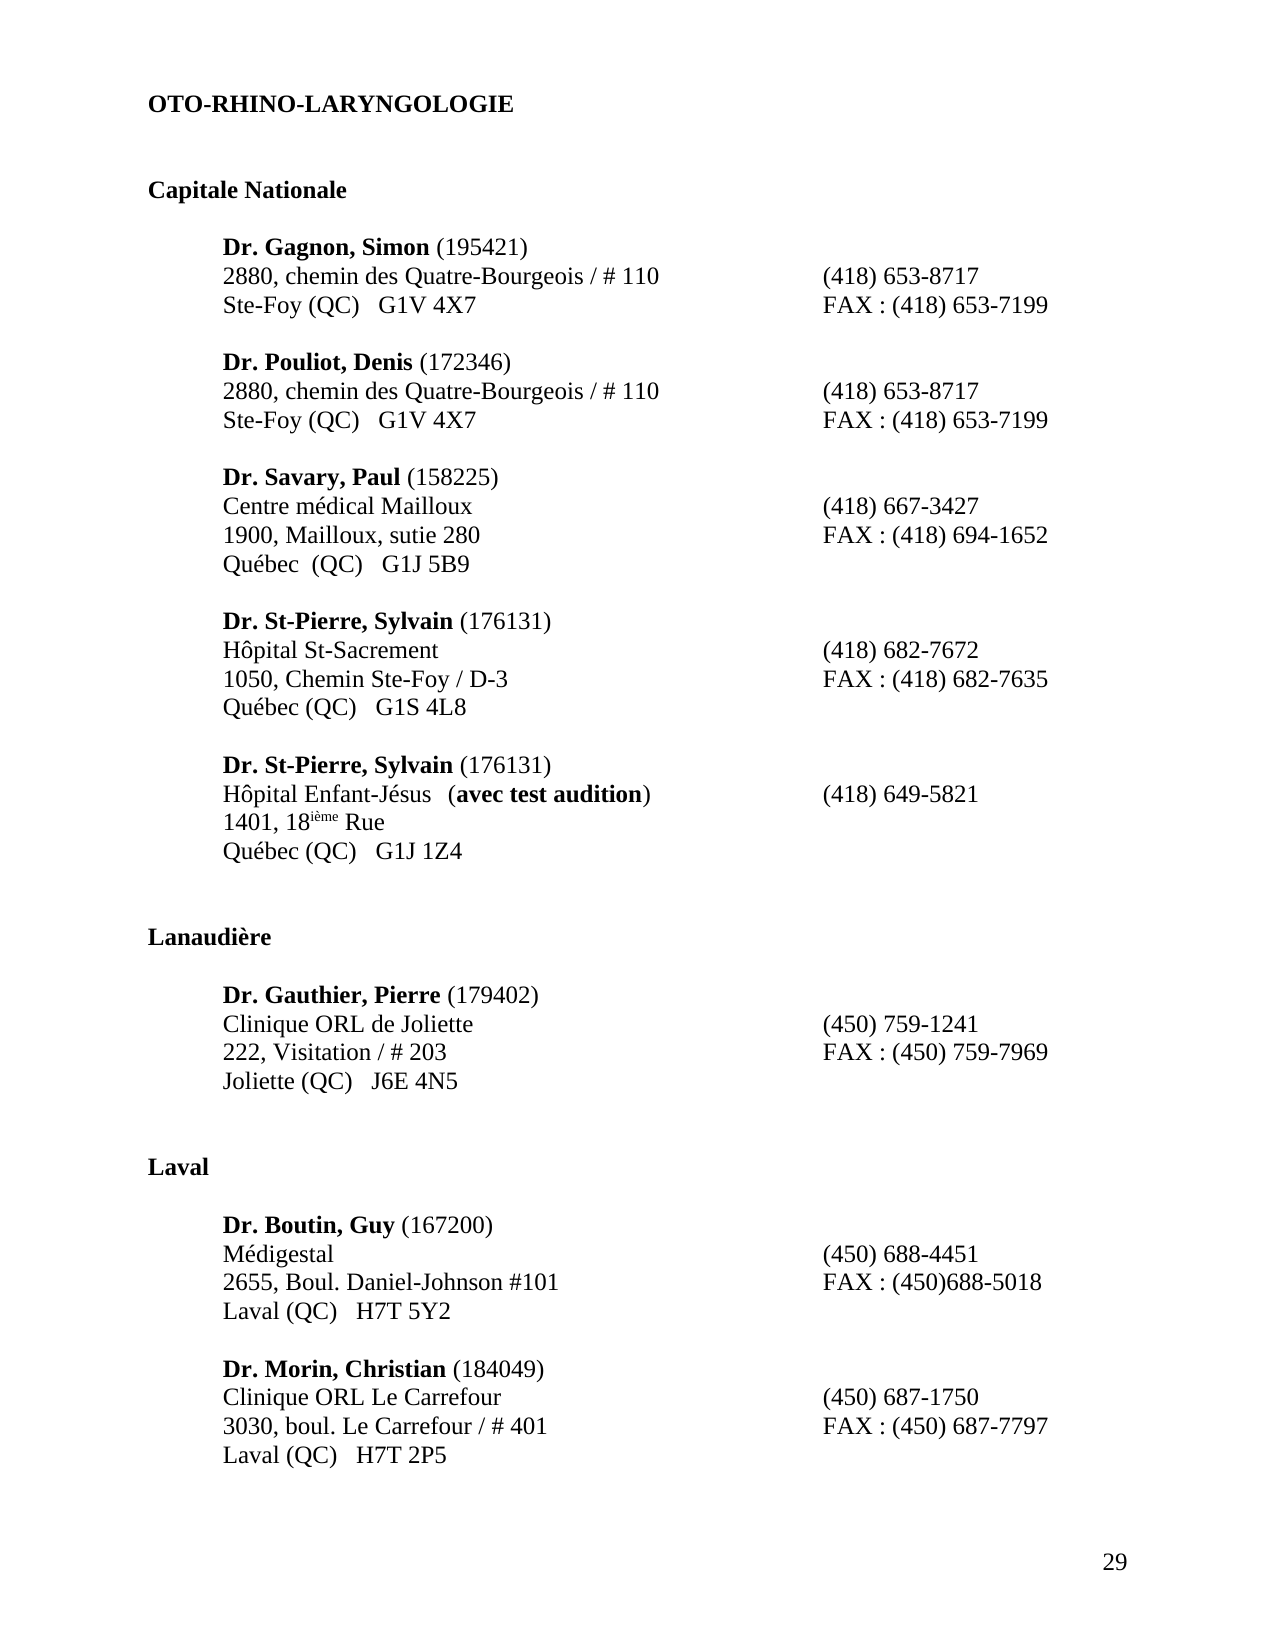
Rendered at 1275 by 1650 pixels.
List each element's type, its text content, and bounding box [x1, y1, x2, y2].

text 1401, 18ième Rue [223, 807, 1127, 836]
text 2880, chemin des Quatre-Bourgeois / # 110 (418) 653-8717 [223, 376, 1127, 405]
text Médigestal (450) 688-4451 [223, 1239, 1127, 1267]
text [148, 89, 1127, 117]
text 3030, boul. Le Carrefour / # 401 FAX : (450) 687-7797 [223, 1411, 1127, 1440]
text Clinique ORL de Joliette (450) 759-1241 [223, 1009, 1127, 1037]
text 2880, chemin des Quatre-Bourgeois / # 110 (418) 653-8717 [223, 261, 1127, 290]
text Dr. St-Pierre, Sylvain (176131) [223, 750, 1127, 779]
text Lanaudière [148, 922, 1127, 951]
text Centre médical Mailloux (418) 667-3427 [223, 491, 1127, 520]
text Ste-Foy (QC) G1V 4X7 FAX : (418) 653-7199 [223, 405, 1127, 434]
text Québec (QC) G1J 5B9 [223, 549, 1127, 577]
text Joliette (QC) J6E 4N5 [223, 1066, 1127, 1095]
text Hôpital St-Sacrement (418) 682-7672 [223, 635, 1127, 664]
text Québec (QC) G1S 4L8 [223, 692, 1127, 721]
text 1050, Chemin Ste-Foy / D-3 FAX : (418) 682-7635 [223, 664, 1127, 692]
text 1900, Mailloux, sutie 280 FAX : (418) 694-1652 [223, 520, 1127, 549]
text Hôpital Enfant-Jésus (avec test audition) (418) 649-5821 [223, 779, 1127, 807]
text Dr. Gagnon, Simon (195421) [223, 232, 1127, 261]
text Dr. Gauthier, Pierre (179402) [223, 980, 1127, 1009]
text Laval (QC) H7T 2P5 [223, 1440, 1127, 1469]
text Capitale Nationale [148, 175, 1127, 204]
text Québec (QC) G1J 1Z4 [223, 836, 1127, 865]
text Dr. Boutin, Guy (167200) [223, 1210, 1127, 1239]
text Clinique ORL Le Carrefour (450) 687-1750 [223, 1382, 1127, 1411]
text 2655, Boul. Daniel-Johnson #101 FAX : (450)688-5018 [223, 1267, 1127, 1296]
text Ste-Foy (QC) G1V 4X7 FAX : (418) 653-7199 [223, 290, 1127, 319]
text Laval (QC) H7T 5Y2 [223, 1296, 1127, 1325]
text Dr. Savary, Paul (158225) [223, 462, 1127, 491]
text Dr. St-Pierre, Sylvain (176131) [223, 606, 1127, 635]
text Dr. Morin, Christian (184049) [223, 1354, 1127, 1382]
text Dr. Pouliot, Denis (172346) [223, 347, 1127, 376]
text 222, Visitation / # 203 FAX : (450) 759-7969 [223, 1037, 1127, 1066]
text Laval [148, 1152, 1127, 1181]
